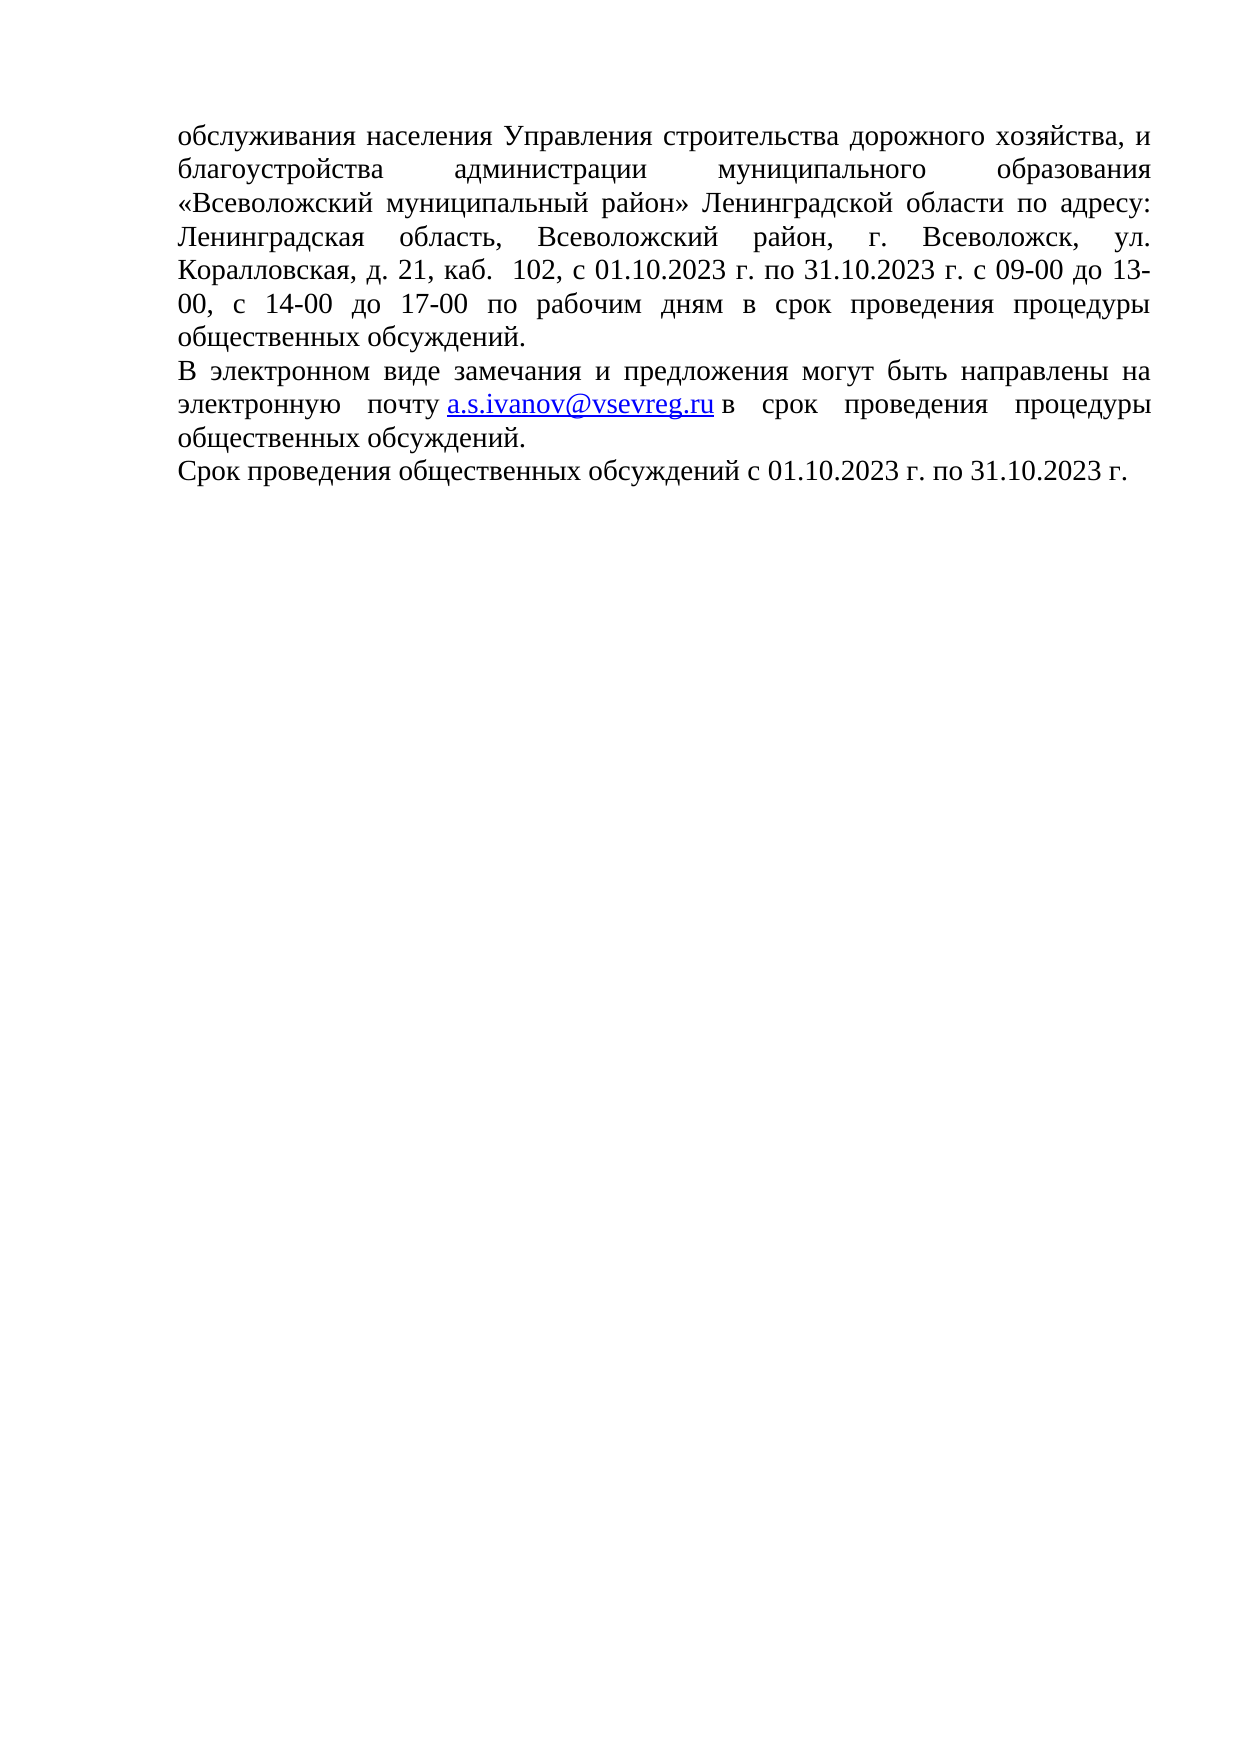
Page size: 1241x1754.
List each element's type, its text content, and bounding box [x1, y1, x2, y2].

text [177, 118, 1152, 353]
text В электронном виде замечания и предложения могут быть направлены на электронную почту a.s.ivanov@vsevreg.ru в срок проведения процедуры общественных обсуждений. [177, 353, 1152, 453]
text Срок проведения общественных обсуждений с 01.10.2023 г. по 31.10.2023 г. [177, 453, 1152, 487]
